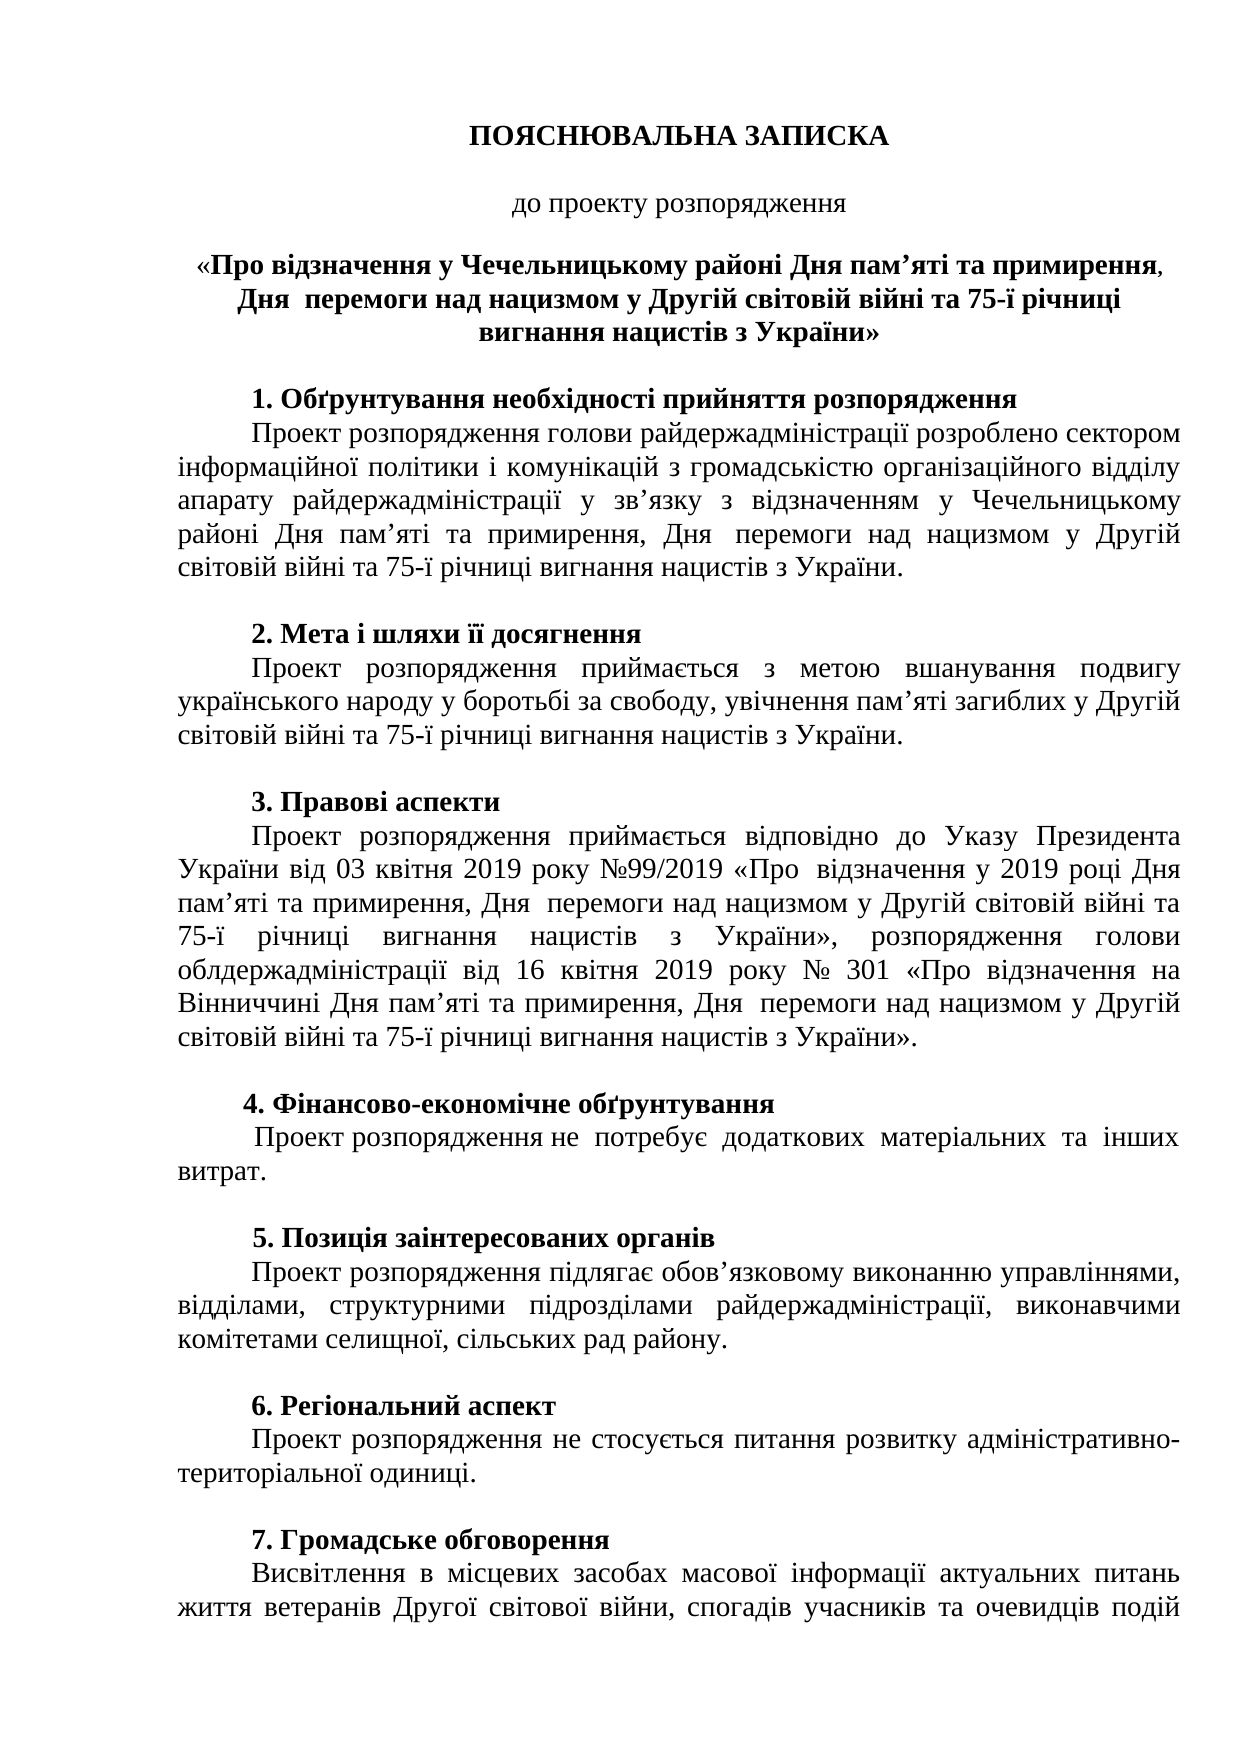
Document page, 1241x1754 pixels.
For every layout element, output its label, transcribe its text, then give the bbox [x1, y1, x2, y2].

text до проекту розпорядження [177, 185, 1181, 219]
text Проект розпорядження не потребує додаткових матеріальних та інших витрат. [177, 1119, 1181, 1187]
text «Про відзначення у Чечельницькому районі Дня пам’яті та примирення, Дня перемоги над нацизмом у Другій світовій війні та 75-ї річниці вигнання нацистів з України» [177, 247, 1181, 348]
text 4. Фінансово-економічне обґрунтування [177, 1086, 1181, 1119]
text Проект розпорядження підлягає обов’язковому виконанню управліннями, відділами, структурними підрозділами райдержадміністрації, виконавчими комітетами селищної, сільських рад району. [177, 1254, 1181, 1354]
subtitle Проект розпорядження голови райдержадміністрації розроблено сектором інформаційної політики і комунікацій з громадськістю організаційного відділу апарату райдержадміністрації у зв’язку з відзначенням у Чечельницькому районі Дня пам’яті та примирення, Дня перемоги над нацизмом у Другій світовій війні та 75-ї річниці вигнання нацистів з України. [177, 415, 1181, 583]
text 1. Обґрунтування необхідності прийняття розпорядження [177, 382, 1181, 415]
text 3. Правові аспекти [177, 784, 1181, 818]
text ПОЯСНЮВАЛЬНА ЗАПИСКА [177, 118, 1181, 152]
text 7. Громадське обговорення [177, 1522, 1181, 1556]
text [177, 1556, 1181, 1623]
text 2. Мета і шляхи її досягнення [177, 616, 1181, 650]
text 5. Позиція заінтересованих органів [177, 1220, 1181, 1254]
text Проект розпорядження не стосується питання розвитку адміністративно-територіальної одиниці. [177, 1421, 1181, 1488]
subtitle Проект розпорядження приймається з метою вшанування подвигу українського народу у боротьбі за свободу, увічнення пам’яті загиблих у Другій світовій війні та 75-ї річниці вигнання нацистів з України. [177, 650, 1181, 684]
subtitle Проект розпорядження приймається з метою вшанування подвигу українського народу у боротьбі за свободу, увічнення пам’яті загиблих у Другій світовій війні та 75-ї річниці вигнання нацистів з України. [345, 717, 1181, 751]
text 6. Регіональний аспект [177, 1388, 1181, 1421]
text Проект розпорядження приймається відповідно до Указу Президента України від 03 квітня 2019 року №99/2019 «Про відзначення у 2019 році Дня пам’яті та примирення, Дня перемоги над нацизмом у Другій світовій війні та 75-ї річниці вигнання нацистів з України», розпорядження голови облдержадміністрації від 16 квітня 2019 року № 301 «Про відзначення на Вінниччині Дня пам’яті та примирення, Дня перемоги над нацизмом у Другій світовій війні та 75-ї річниці вигнання нацистів з України». [177, 818, 1181, 1052]
